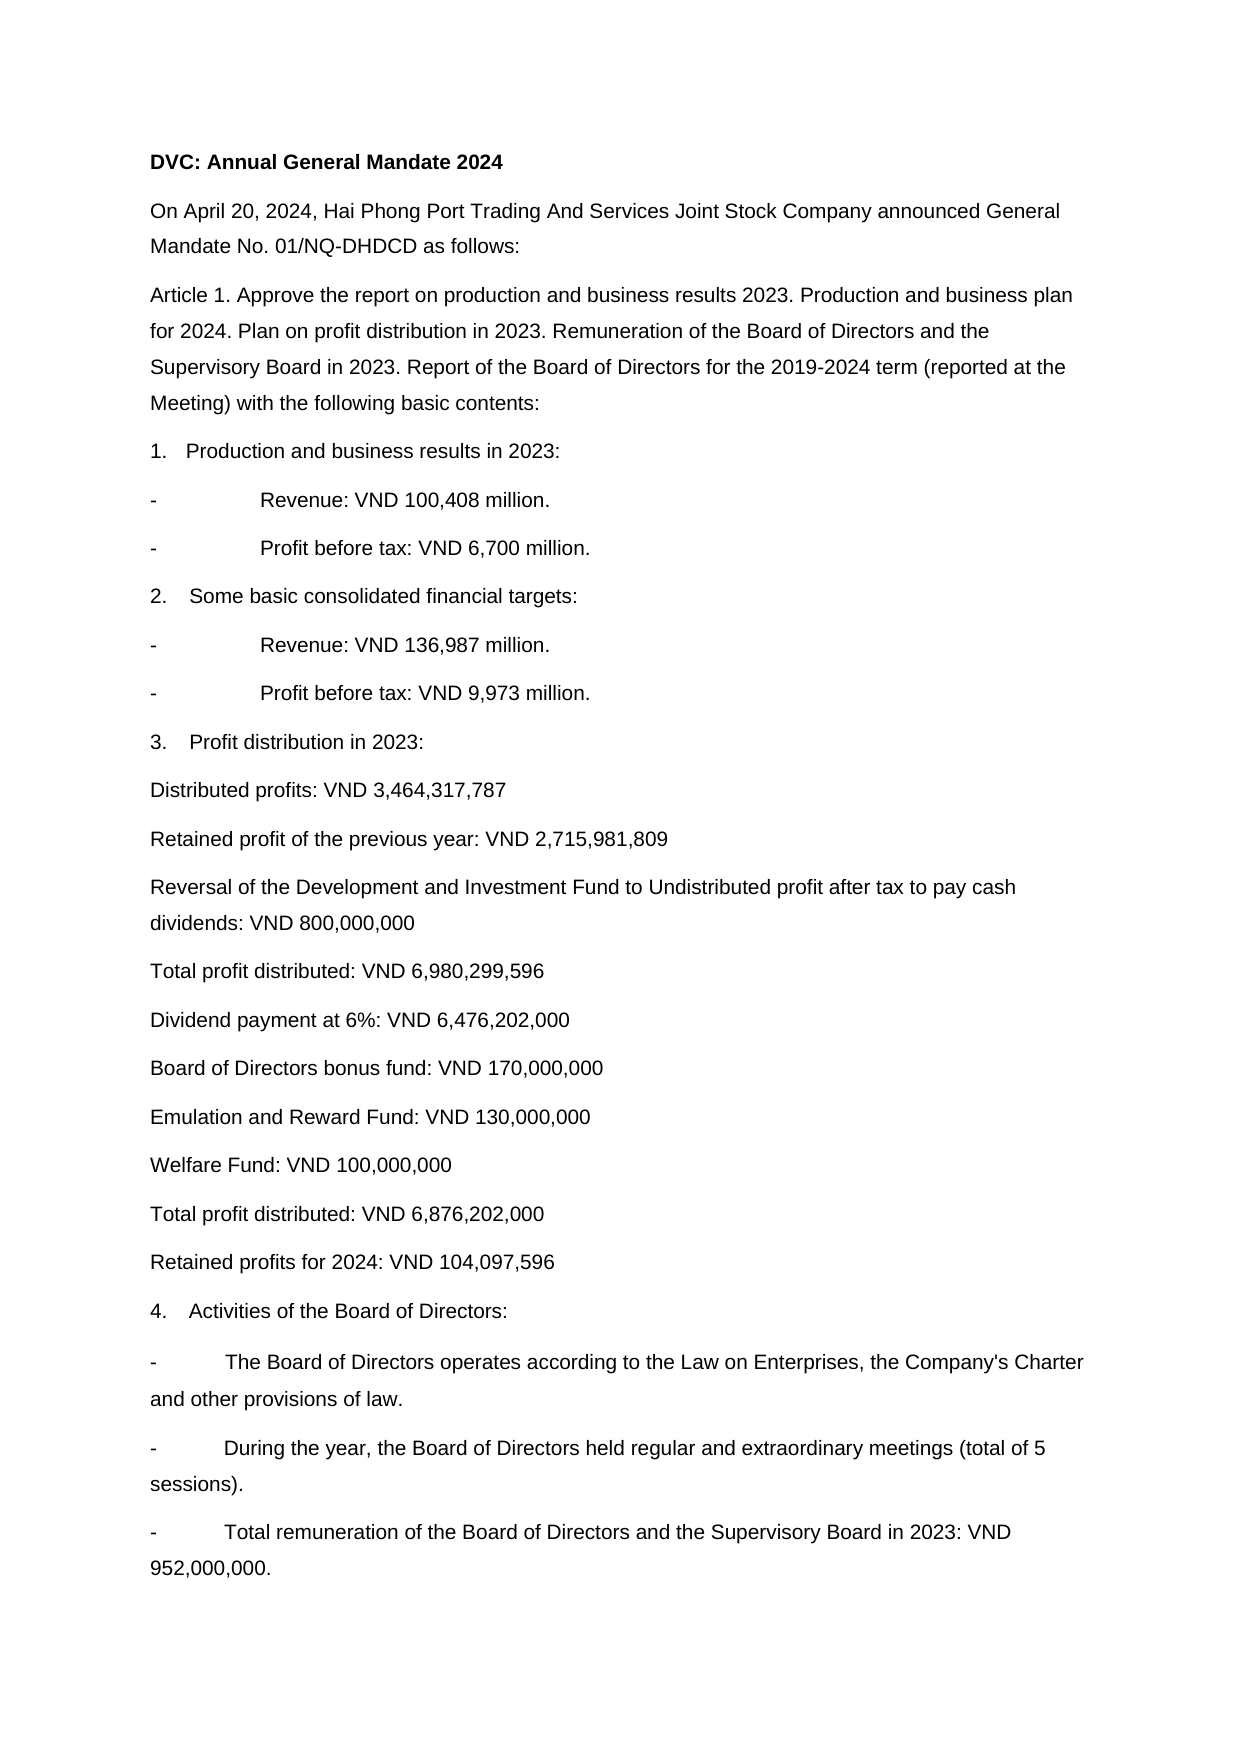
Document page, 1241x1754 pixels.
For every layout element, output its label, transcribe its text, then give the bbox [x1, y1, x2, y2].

list Some basic consolidated financial targets: [189, 584, 1090, 608]
text DVC: Annual General Mandate 2024 [150, 150, 1090, 174]
list Profit before tax: VND 9,973 million. [150, 681, 1090, 705]
list Revenue: VND 136,987 million. [150, 633, 1090, 657]
list Profit distribution in 2023: [189, 730, 1090, 754]
text Reversal of the Development and Investment Fund to Undistributed profit after tax to pay cash dividends: VND 800,000,000 [150, 875, 1090, 935]
text Distributed profits: VND 3,464,317,787 [150, 778, 1090, 802]
text On April 20, 2024, Hai Phong Port Trading And Services Joint Stock Company announced General Mandate No. 01/NQ-DHDCD as follows: [150, 198, 1090, 258]
list Production and business results in 2023: [186, 439, 1090, 463]
text Board of Directors bonus fund: VND 170,000,000 [150, 1056, 1090, 1080]
text Emulation and Reward Fund: VND 130,000,000 [150, 1105, 1090, 1129]
list Total remuneration of the Board of Directors and the Supervisory Board in 2023: VND 952,000,000. [150, 1520, 1090, 1580]
text Retained profit of the previous year: VND 2,715,981,809 [150, 827, 1090, 851]
list The Board of Directors operates according to the Law on Enterprises, the Company's Charter and other provisions of law. [150, 1347, 1090, 1411]
text Dividend payment at 6%: VND 6,476,202,000 [150, 1008, 1090, 1032]
list Revenue: VND 100,408 million. [150, 487, 1090, 511]
text Welfare Fund: VND 100,000,000 [150, 1153, 1090, 1177]
text Article 1. Approve the report on production and business results 2023. Production and business plan for 2024. Plan on profit distribution in 2023. Remuneration of the Board of Directors and the Supervisory Board in 2023. Report of the Board of Directors for the 2019-2024 term (reported at the Meeting) with the following basic contents: [150, 283, 1090, 414]
list During the year, the Board of Directors held regular and extraordinary meetings (total of 5 sessions). [150, 1436, 1090, 1496]
list Profit before tax: VND 6,700 million. [150, 536, 1090, 560]
list Activities of the Board of Directors: [150, 1298, 1090, 1322]
text Retained profits for 2024: VND 104,097,596 [150, 1250, 1090, 1274]
text Total profit distributed: VND 6,980,299,596 [150, 959, 1090, 983]
text Total profit distributed: VND 6,876,202,000 [150, 1202, 1090, 1226]
